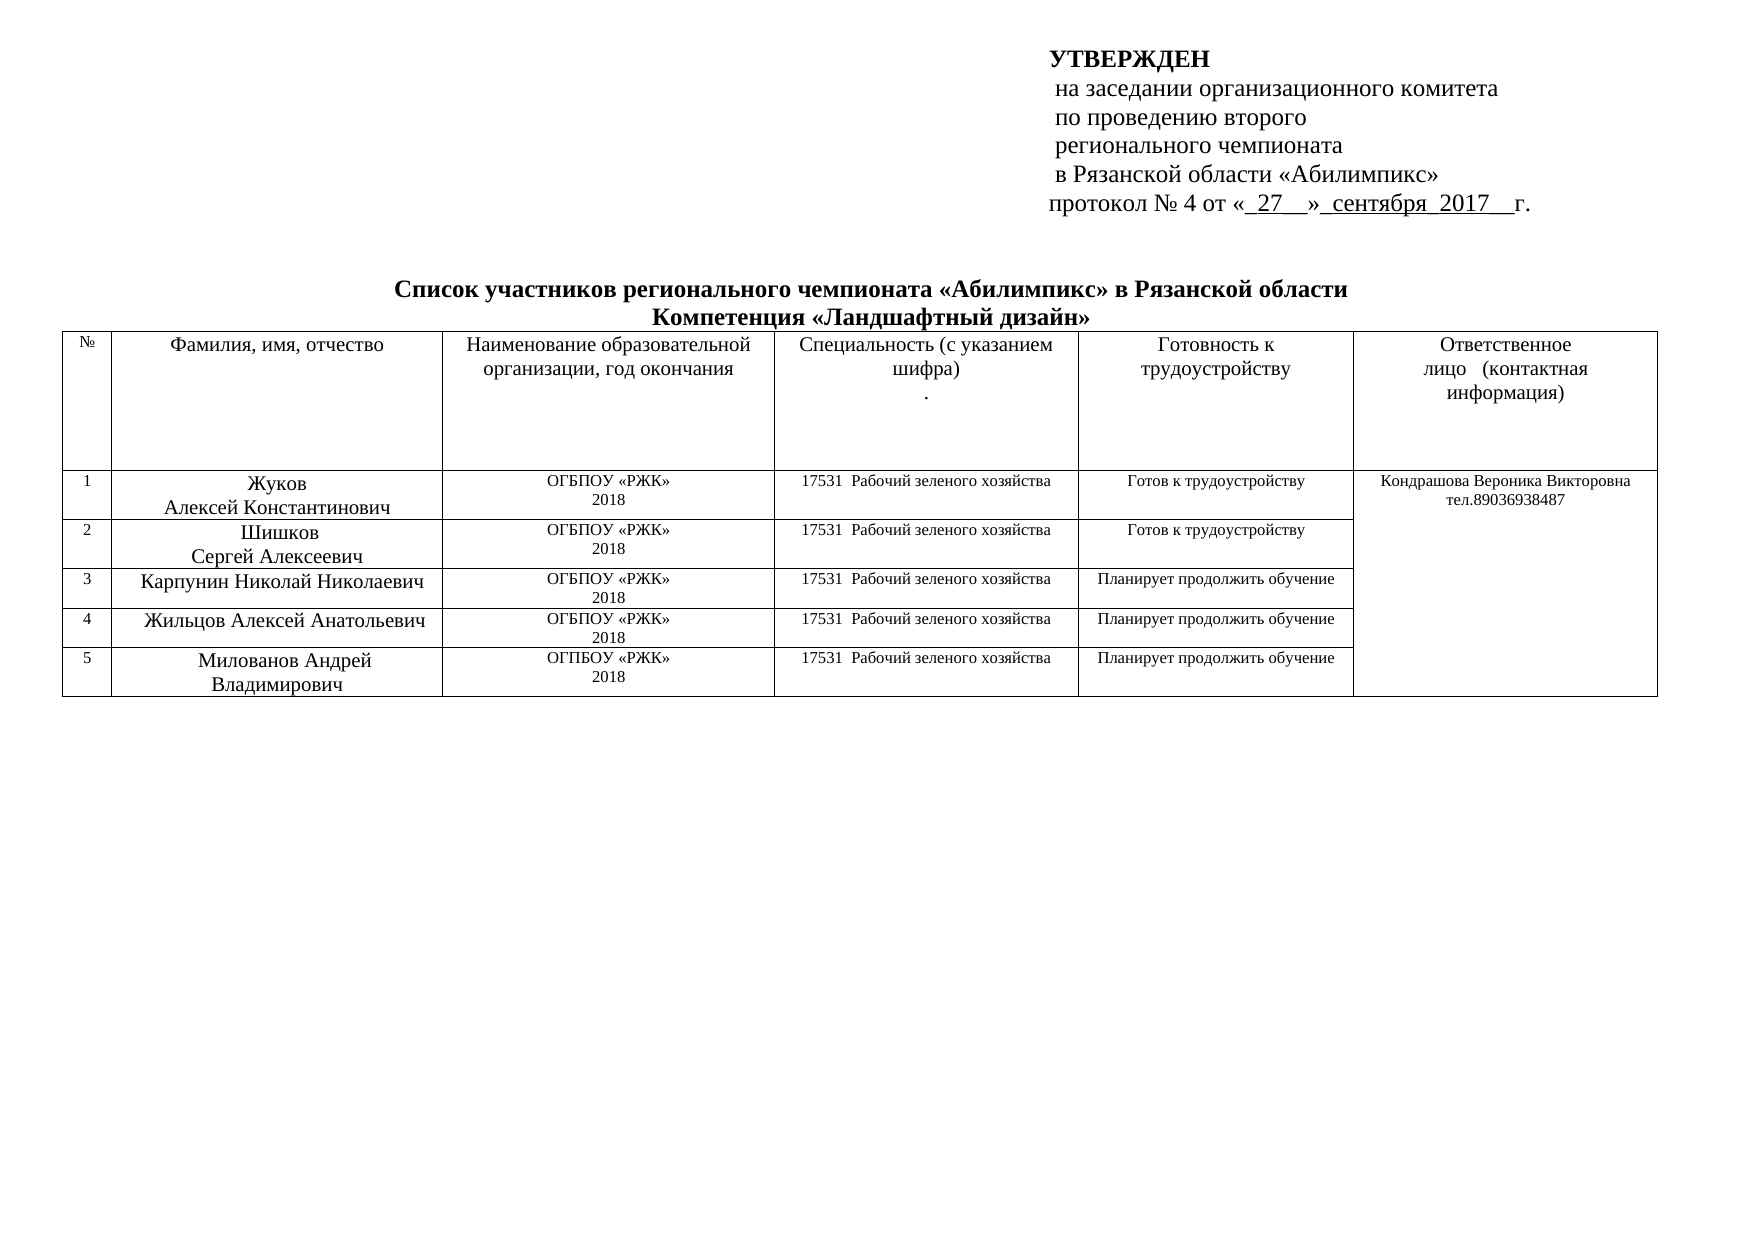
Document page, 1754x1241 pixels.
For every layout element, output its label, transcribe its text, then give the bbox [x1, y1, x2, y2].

table_header Фамилия, имя, отчество [112, 332, 442, 470]
table_cell ОГБПОУ «РЖК» 2018 [443, 569, 774, 607]
table_cell Жильцов Алексей Анатольевич [112, 609, 442, 647]
table_cell ОГПБОУ «РЖК» 2018 [443, 648, 774, 696]
table_cell 17531 Рабочий зеленого хозяйства [775, 569, 1078, 607]
table_header № [63, 332, 111, 470]
table_cell Карпунин Николай Николаевич [112, 569, 442, 607]
text протокол № 4 от «_27__»_сентября_2017__г. [517, 188, 1668, 217]
text по проведению второго [517, 102, 1668, 131]
table_cell 4 [63, 609, 111, 647]
table_cell 5 [63, 648, 111, 696]
table_header Готовность к трудоустройству [1079, 332, 1353, 470]
table_header Специальность (с указанием шифра) . [775, 332, 1078, 470]
table_cell Шишков Сергей Алексеевич [112, 520, 442, 568]
table_header Наименование образовательной организации, год окончания [443, 332, 774, 470]
text регионального чемпионата [517, 131, 1668, 159]
table_cell 17531 Рабочий зеленого хозяйства [775, 520, 1078, 568]
table_cell 3 [63, 569, 111, 607]
table_cell Готов к трудоустройству [1079, 520, 1353, 568]
table_cell 17531 Рабочий зеленого хозяйства [775, 471, 1078, 519]
text в Рязанской области «Абилимпикс» [517, 159, 1668, 188]
text Список участников регионального чемпионата «Абилимпикс» в Рязанской области [74, 274, 1668, 302]
table_cell ОГБПОУ «РЖК» 2018 [443, 609, 774, 647]
table_cell 2 [63, 520, 111, 568]
table_cell 1 [63, 471, 111, 519]
table_cell 17531 Рабочий зеленого хозяйства [775, 609, 1078, 647]
text УТВЕРЖДЕН [517, 44, 1668, 73]
table_cell Готов к трудоустройству [1079, 471, 1353, 519]
table_cell Планирует продолжить обучение [1079, 569, 1353, 607]
table_cell Планирует продолжить обучение [1079, 609, 1353, 647]
table_cell Милованов Андрей Владимирович [112, 648, 442, 696]
table_cell Жуков Алексей Константинович [112, 471, 442, 519]
table_header Ответственное лицо (контактная информация) [1354, 332, 1657, 470]
table_cell ОГБПОУ «РЖК» 2018 [443, 471, 774, 519]
text на заседании организационного комитета [517, 73, 1668, 102]
text Компетенция «Ландшафтный дизайн» [74, 302, 1668, 331]
table_cell ОГБПОУ «РЖК» 2018 [443, 520, 774, 568]
table_cell Кондрашова Вероника Викторовна тел.89036938487 [1354, 471, 1657, 696]
table_cell 17531 Рабочий зеленого хозяйства [775, 648, 1078, 696]
table_cell Планирует продолжить обучение [1079, 648, 1353, 696]
